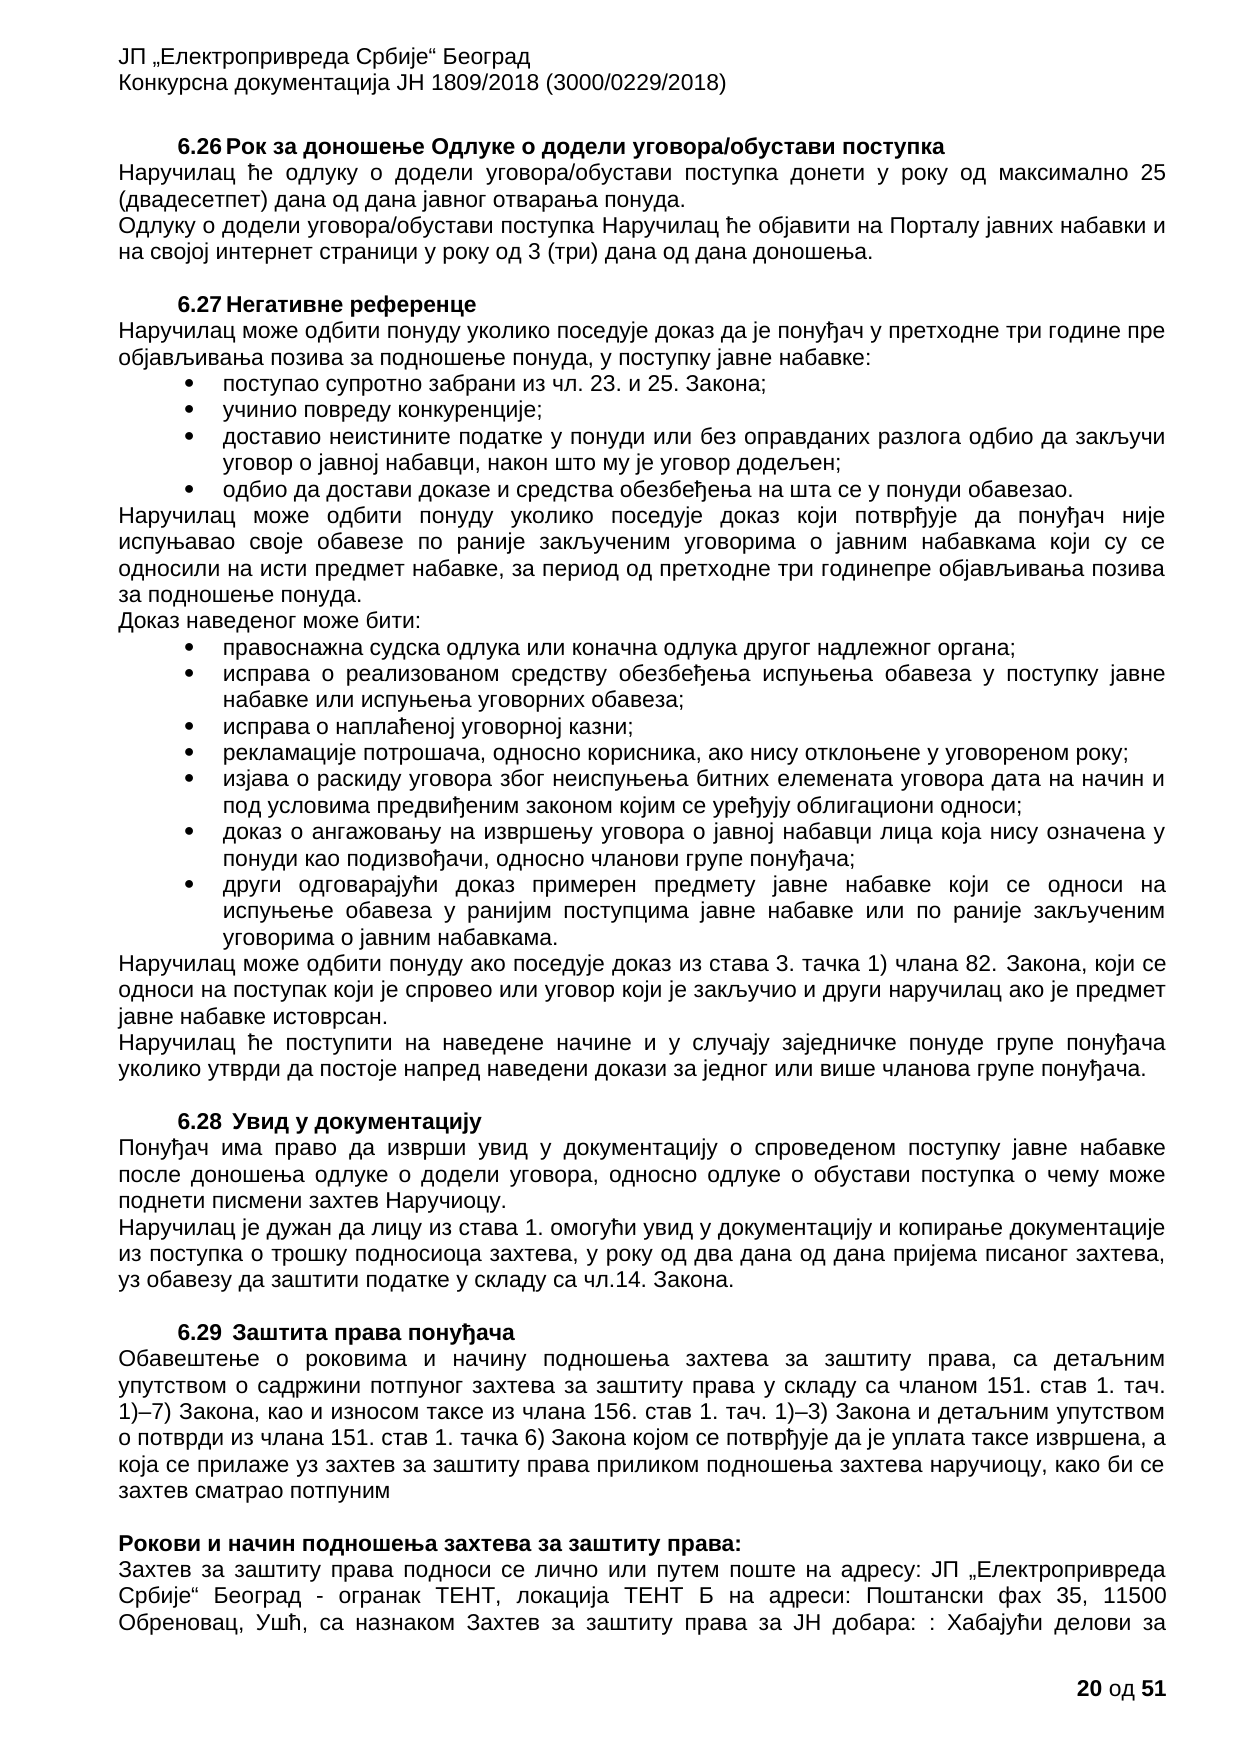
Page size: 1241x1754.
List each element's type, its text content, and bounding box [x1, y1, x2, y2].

list исправа о реализованом средству обезбеђења испуњења обавеза у поступку јавне набавке или испуњења уговорних обавеза; [185, 660, 1166, 713]
list доставио неистините податке у понуди или без оправданих разлога одбио да закључи уговор о јавној набавци, након што му је уговор додељен; [185, 423, 1166, 476]
text Наручилац је дужан да лицу из става 1. омогући увид у документацију и копирање документације из поступка о трошку подносиоца захтева, у року од два дана од дана пријема писаног захтева, уз обавезу да заштити податке у складу са чл.14. Закона. [118, 1213, 1166, 1292]
list други одговарајући доказ примерен предмету јавне набавке који се односи на испуњење обавеза у ранијим поступцима јавне набавке или по раније закљученим уговорима о јавним набавкама. [185, 871, 1166, 950]
text Наручилац може одбити понуду уколико поседује доказ који потврђује да понуђач није испуњавао своје обавезе по раније закљученим уговорима о јавним набавкама који су се односили на исти предмет набавке, за период од претходне три годинепре објављивања позива за подношење понуда. [118, 502, 1166, 607]
list Увид у документацију [177, 1108, 1166, 1134]
list Заштита права понуђача [177, 1319, 1166, 1345]
text Наручилац може одбити понуду уколико поседује доказ да је понуђач у претходне три године пре објављивања позива за подношење понуда, у поступку јавне набавке: [118, 317, 1166, 370]
text Понуђач има право да изврши увид у документацију о спроведеном поступку јавне набавке после доношења одлуке о додели уговора, односно одлуке о обустави поступка о чему може поднети писмени захтев Наручиоцу. [118, 1134, 1166, 1213]
text Доказ наведеног може бити: [118, 607, 1166, 634]
text Обавештење о роковима и начину подношења захтева за заштиту права, са детаљним упутством о садржини потпуног захтева за заштиту права у складу са чланом 151. став 1. тач. 1)–7) Закона, као и износом таксе из члана 156. став 1. тач. 1)–3) Закона и детаљним упутством о потврди из члана 151. став 1. тачка 6) Закона којом се потврђује да је уплата таксе извршена, а која се прилаже уз захтев за заштиту права приликом подношења захтева наручиоцу, како би се захтев сматрао потпуним [118, 1345, 1166, 1503]
list поступао супротно забрани из чл. 23. и 25. Закона; [185, 370, 1166, 396]
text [118, 1556, 1166, 1635]
text Рокови и начин подношења захтева за заштиту права: [118, 1530, 1166, 1556]
list одбио да достави доказе и средства обезбеђења на шта се у понуди обавезао. [185, 476, 1166, 502]
text Наручилац ће поступити на наведене начине и у случају заједничке понуде групе понуђача уколико утврди да постоје напред наведени докази за једног или више чланова групе понуђача. [118, 1029, 1166, 1082]
list изјава о раскиду уговора због неиспуњења битних елемената уговора дата на начин и под условима предвиђеним законом којим се уређују облигациони односи; [185, 765, 1166, 818]
text Одлуку о додели уговора/обустави поступка Наручилац ће објавити на Порталу јавних набавки и на својој интернет страници у року од 3 (три) дана од дана доношења. [118, 212, 1166, 265]
list правоснажна судска одлука или коначна одлука другог надлежног органа; [185, 634, 1166, 660]
list учинио повреду конкуренције; [185, 396, 1166, 423]
list Негативне референце [177, 291, 1166, 317]
list Рок за доношење Одлуке о додели уговора/обустави поступка [177, 133, 1166, 159]
list рекламације потрошача, односно корисника, ако нису отклоњене у уговореном року; [185, 739, 1166, 765]
text Наручилац ће одлуку о додели уговора/обустави поступка донети у року од максимално 25 (двадесетпет) дана од дана јавног отварања понуда. [118, 159, 1166, 212]
list доказ о ангажовању на извршењу уговора о јавној набавци лица која нису означена у понуди као подизвођачи, односно чланови групе понуђача; [185, 818, 1166, 871]
list исправа о наплаћеној уговорној казни; [185, 713, 1166, 739]
text Наручилац може одбити понуду ако поседује доказ из става 3. тачка 1) члана 82. Закона, који се односи на поступак који је спровео или уговор који је закључио и други наручилац ако је предмет јавне набавке истоврсан. [118, 950, 1166, 1029]
